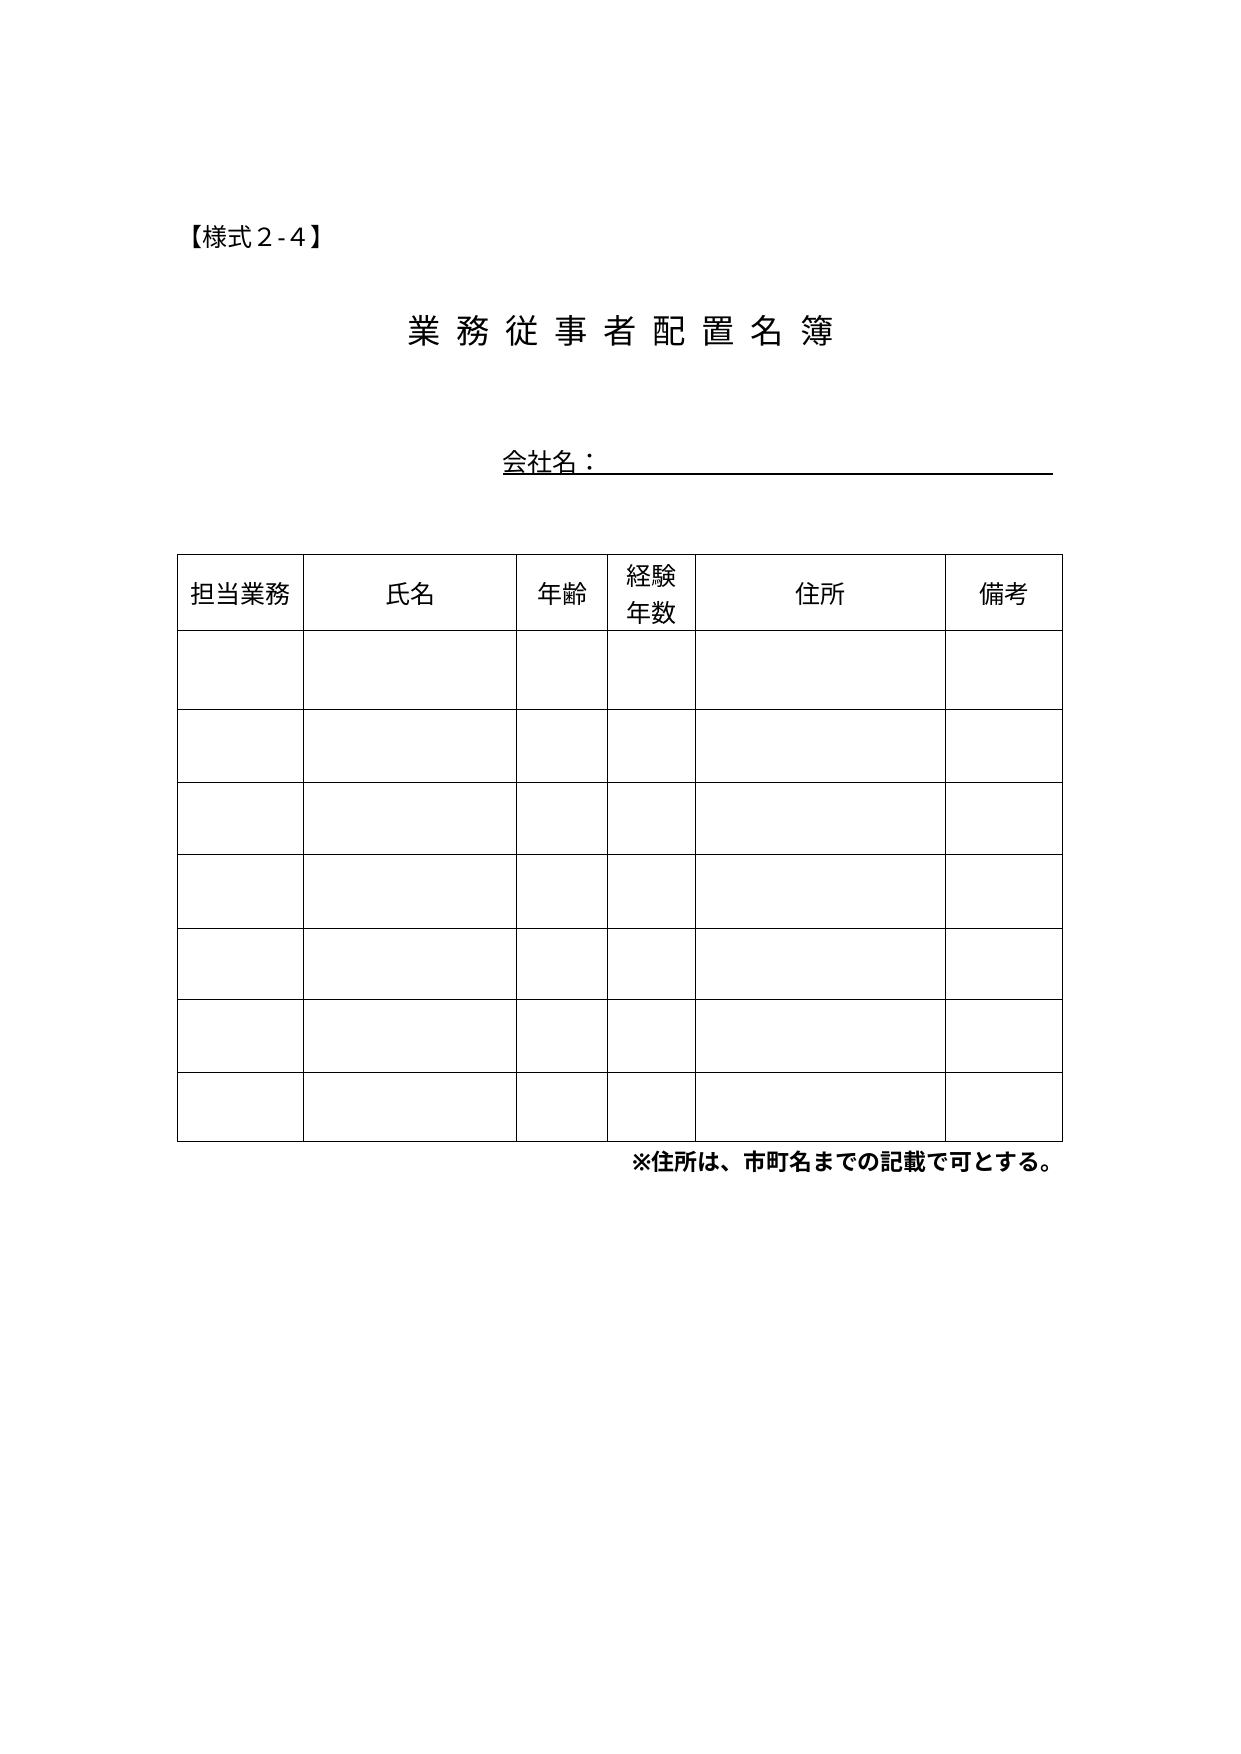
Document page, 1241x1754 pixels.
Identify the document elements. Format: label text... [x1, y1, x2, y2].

table_cell [178, 783, 303, 854]
table_header 年齢 [517, 555, 607, 630]
table_cell [608, 710, 695, 782]
table_cell [178, 710, 303, 782]
table_cell [178, 855, 303, 928]
table_cell [696, 1073, 945, 1141]
table_cell [608, 1073, 695, 1141]
table_cell [304, 631, 516, 709]
table_cell [608, 783, 695, 854]
table_cell [304, 1000, 516, 1072]
table_cell [178, 1073, 303, 1141]
table_cell [946, 1000, 1062, 1072]
table_cell [946, 929, 1062, 999]
table_cell [696, 929, 945, 999]
table_cell [946, 783, 1062, 854]
table_cell [608, 1000, 695, 1072]
table_cell [946, 710, 1062, 782]
table_cell [696, 710, 945, 782]
table_cell [304, 855, 516, 928]
table_cell [608, 855, 695, 928]
table_cell [517, 1000, 607, 1072]
table_cell [517, 631, 607, 709]
table_cell [304, 1073, 516, 1141]
table_cell [517, 929, 607, 999]
table_header 備考 [946, 555, 1062, 630]
table_header 氏名 [304, 555, 516, 630]
table_cell [517, 1073, 607, 1141]
table_cell [178, 1000, 303, 1072]
table_cell [304, 929, 516, 999]
table_header 担当業務 [178, 555, 303, 630]
text 業務従事者配置名簿 [177, 292, 1063, 367]
table_cell [696, 855, 945, 928]
table_header 住所 [696, 555, 945, 630]
table_cell [608, 929, 695, 999]
table_cell [946, 631, 1062, 709]
table_cell [946, 1073, 1062, 1141]
text 会社名： [177, 442, 1063, 479]
table_cell [696, 1000, 945, 1072]
table_cell [946, 855, 1062, 928]
table_cell [304, 783, 516, 854]
table_header 経験年数 [608, 555, 695, 630]
table_cell [517, 783, 607, 854]
text ※住所は、市町名までの記載で可とする。 [177, 1142, 1063, 1179]
table_cell [517, 855, 607, 928]
table_cell [696, 783, 945, 854]
text 【様式２-４】 [177, 217, 1063, 254]
table_cell [517, 710, 607, 782]
table_cell [696, 631, 945, 709]
table_cell [304, 710, 516, 782]
table_cell [178, 631, 303, 709]
table_cell [608, 631, 695, 709]
table_cell [178, 929, 303, 999]
